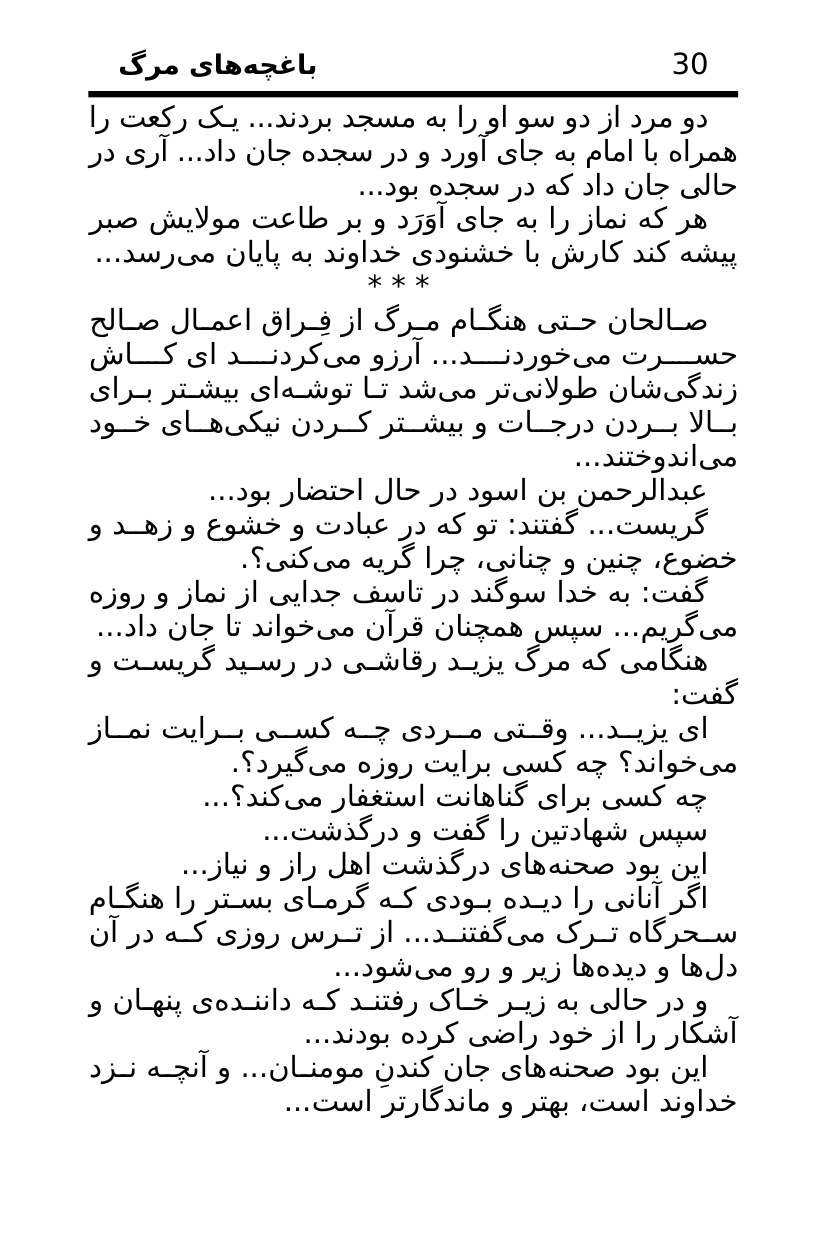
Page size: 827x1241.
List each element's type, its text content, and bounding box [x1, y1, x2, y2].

text این بود صحنه‌های درگذشت اهل راز و نیاز... [89, 847, 738, 881]
text صالحان حتی هنگام مرگ از فِراق اعمال صالح حسرت می‌خوردند... آرزو می‌کردند ای کاش زندگی‌شان طولانی‌تر می‌شد تا توشه‌ای بیشتر برای بالا بردن درجات و بیشتر کردن نیکی‌های خود می‌اندوختند... [89, 304, 738, 473]
text * * * [89, 270, 738, 304]
text این بود صحنه‌های جان کندنِ مومنان... و آنچه نزد خداوند است، بهتر و ماندگارتر است... [89, 1051, 738, 1119]
text هنگامی که مرگ یزید رقاشی در رسید گریست و گفت: [89, 643, 738, 711]
text عبدالرحمن بن اسود در حال احتضار بود... [89, 473, 738, 507]
text هر که نماز را به جای آوَرَد و بر طاعت مولایش صبر پیشه کند کارش با خشنودی خداوند به پایان می‌رسد... [89, 202, 738, 270]
text دو مرد از دو سو او را به مسجد بردند... یک رکعت را همراه با امام به جای آورد و در سجده جان داد... آری در حالی جان داد که در سجده بود... [89, 100, 738, 202]
text گریست... گفتند: تو که در عبادت و خشوع و زهد و خضوع، چنین و چنانی، چرا گریه می‌کنی؟. [89, 507, 738, 575]
text چه کسی برای گناهانت استغفار می‌کند؟... [89, 779, 738, 813]
text گفت: به خدا سوگند در تاسف جدایی از نماز و روزه می‌گریم... سپس همچنان قرآن می‌خواند تا جان داد... [89, 575, 738, 643]
text ای یزید... وقتی مردی چه کسی برایت نماز می‌خواند؟ چه کسی برایت روزه می‌گیرد؟. [89, 711, 738, 779]
text اگر آنانی را دیده بودی که گرمای بستر را هنگام سحرگاه ترک می‌گفتند... از ترس روزی که در آن دل‌ها و دیده‌ها زیر و رو می‌شود... [89, 881, 738, 983]
text و در حالی به زیر خاک رفتند که داننده‌ی پنهان و آشکار را از خود راضی کرده بودند... [89, 983, 738, 1051]
text سپس شهادتین را گفت و درگذشت... [89, 813, 738, 847]
